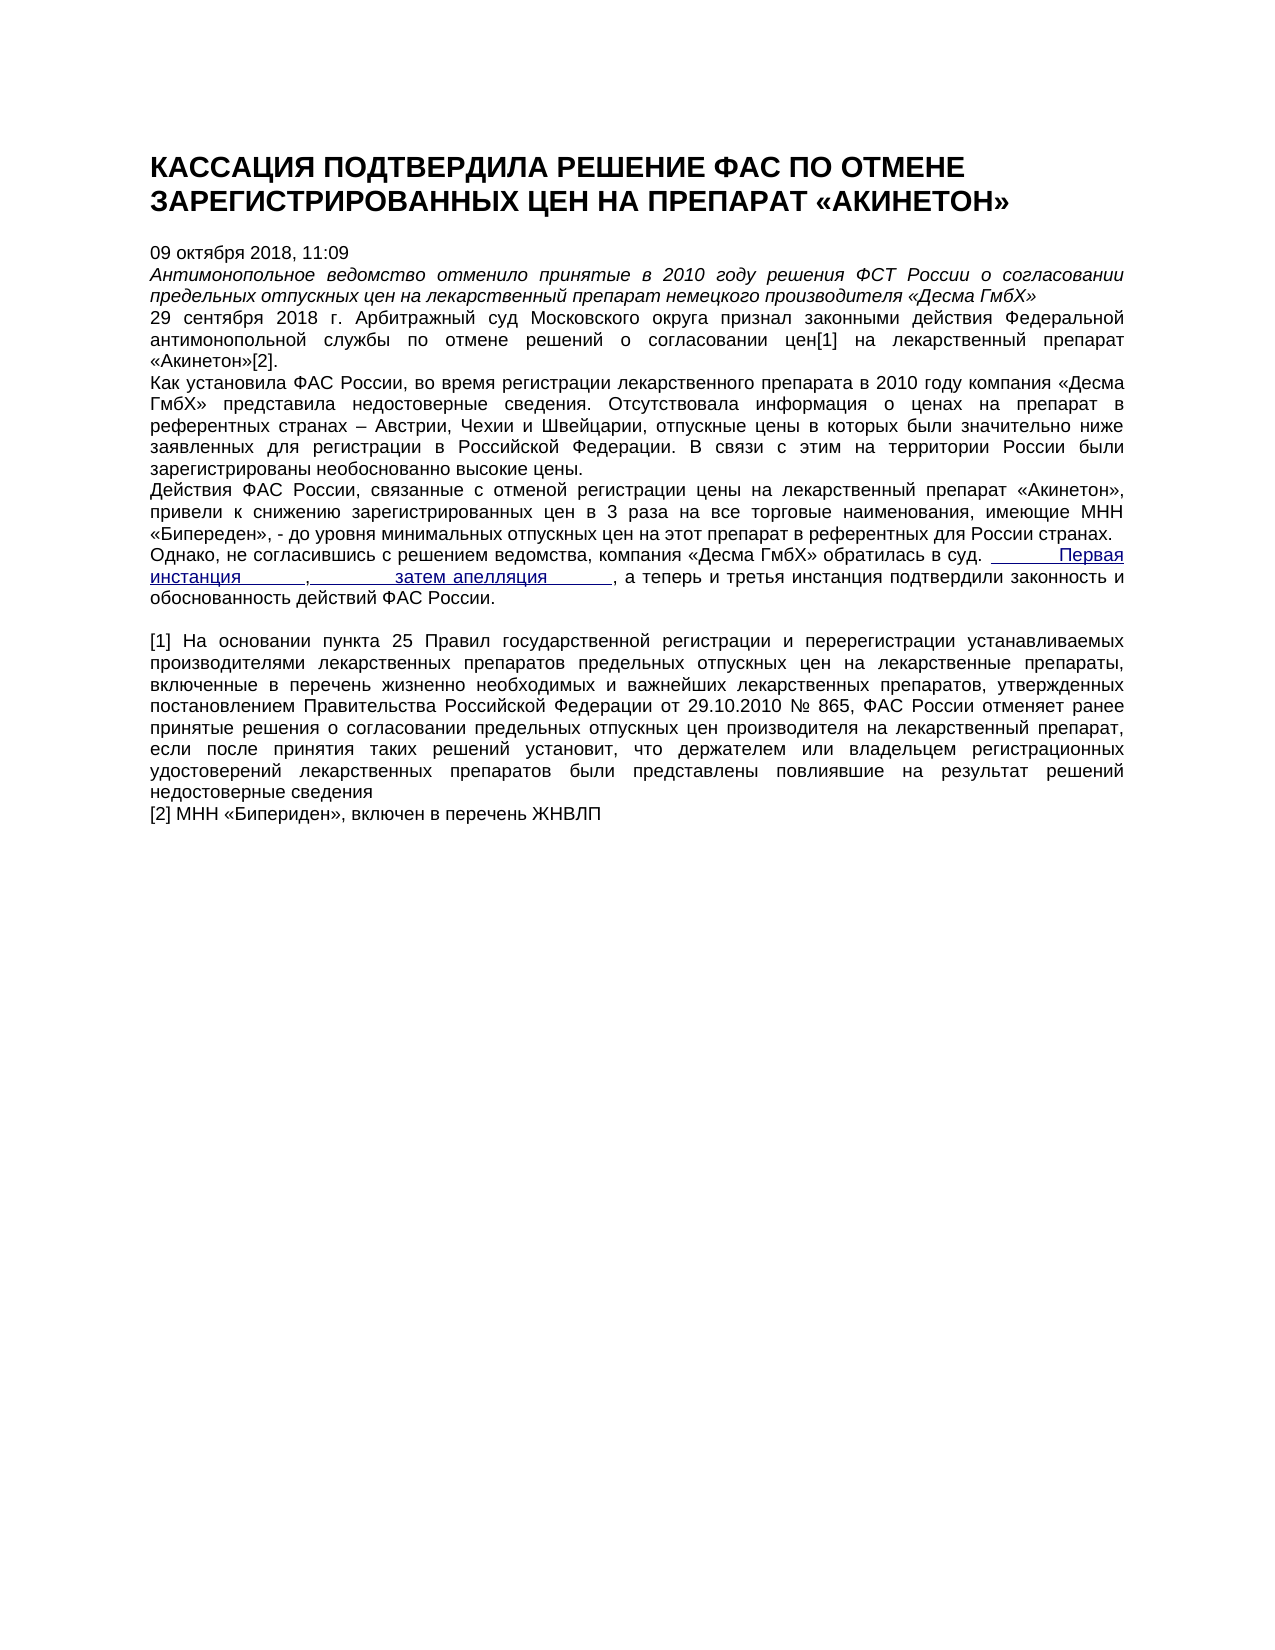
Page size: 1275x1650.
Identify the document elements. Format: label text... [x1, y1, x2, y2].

text [1] На основании пункта 25 Правил государственной регистрации и перерегистрации устанавливаемых производителями лекарственных препаратов предельных отпускных цен на лекарственные препараты, включенные в перечень жизненно необходимых и важнейших лекарственных препаратов, утвержденных постановлением Правительства Российской Федерации от 29.10.2010 № 865, ФАС России отменяет ранее принятые решения о согласовании предельных отпускных цен производителя на лекарственный препарат, если после принятия таких решений установит, что держателем или владельцем регистрационных удостоверений лекарственных препаратов были представлены повлиявшие на результат решений недостоверные сведения [150, 630, 1125, 803]
text Антимонопольное ведомство отменило принятые в 2010 году решения ФСТ России о согласовании предельных отпускных цен на лекарственный препарат немецкого производителя «Десма ГмбХ» [150, 264, 1125, 307]
text Однако, не согласившись с решением ведомства, компания «Десма ГмбХ» обратилась в суд. Первая инстанция , затем апелляция , а теперь и третья инстанция подтвердили законность и обоснованность действий ФАС России. [150, 544, 1125, 609]
text Как установила ФАС России, во время регистрации лекарственного препарата в 2010 году компания «Десма ГмбХ» представила недостоверные сведения. Отсутствовала информация о ценах на препарат в референтных странах – Австрии, Чехии и Швейцарии, отпускные цены в которых были значительно ниже заявленных для регистрации в Российской Федерации. В связи с этим на территории России были зарегистрированы необоснованно высокие цены. [150, 371, 1125, 479]
text 29 сентября 2018 г. Арбитражный суд Московского округа признал законными действия Федеральной антимонопольной службы по отмене решений о согласовании цен[1] на лекарственный препарат «Акинетон»[2]. [150, 307, 1125, 371]
text 09 октября 2018, 11:09 [150, 242, 1125, 264]
text Действия ФАС России, связанные с отменой регистрации цены на лекарственный препарат «Акинетон», привели к снижению зарегистрированных цен в 3 раза на все торговые наименования, имеющие МНН «Бипереден», - до уровня минимальных отпускных цен на этот препарат в референтных для России странах. [150, 479, 1125, 544]
text [2] МНН «Бипериден», включен в перечень ЖНВЛП [150, 803, 1125, 824]
subtitle Кассация подтвердила решение ФАС по отмене зарегистрированных цен на препарат «Акинетон» [150, 150, 1125, 217]
